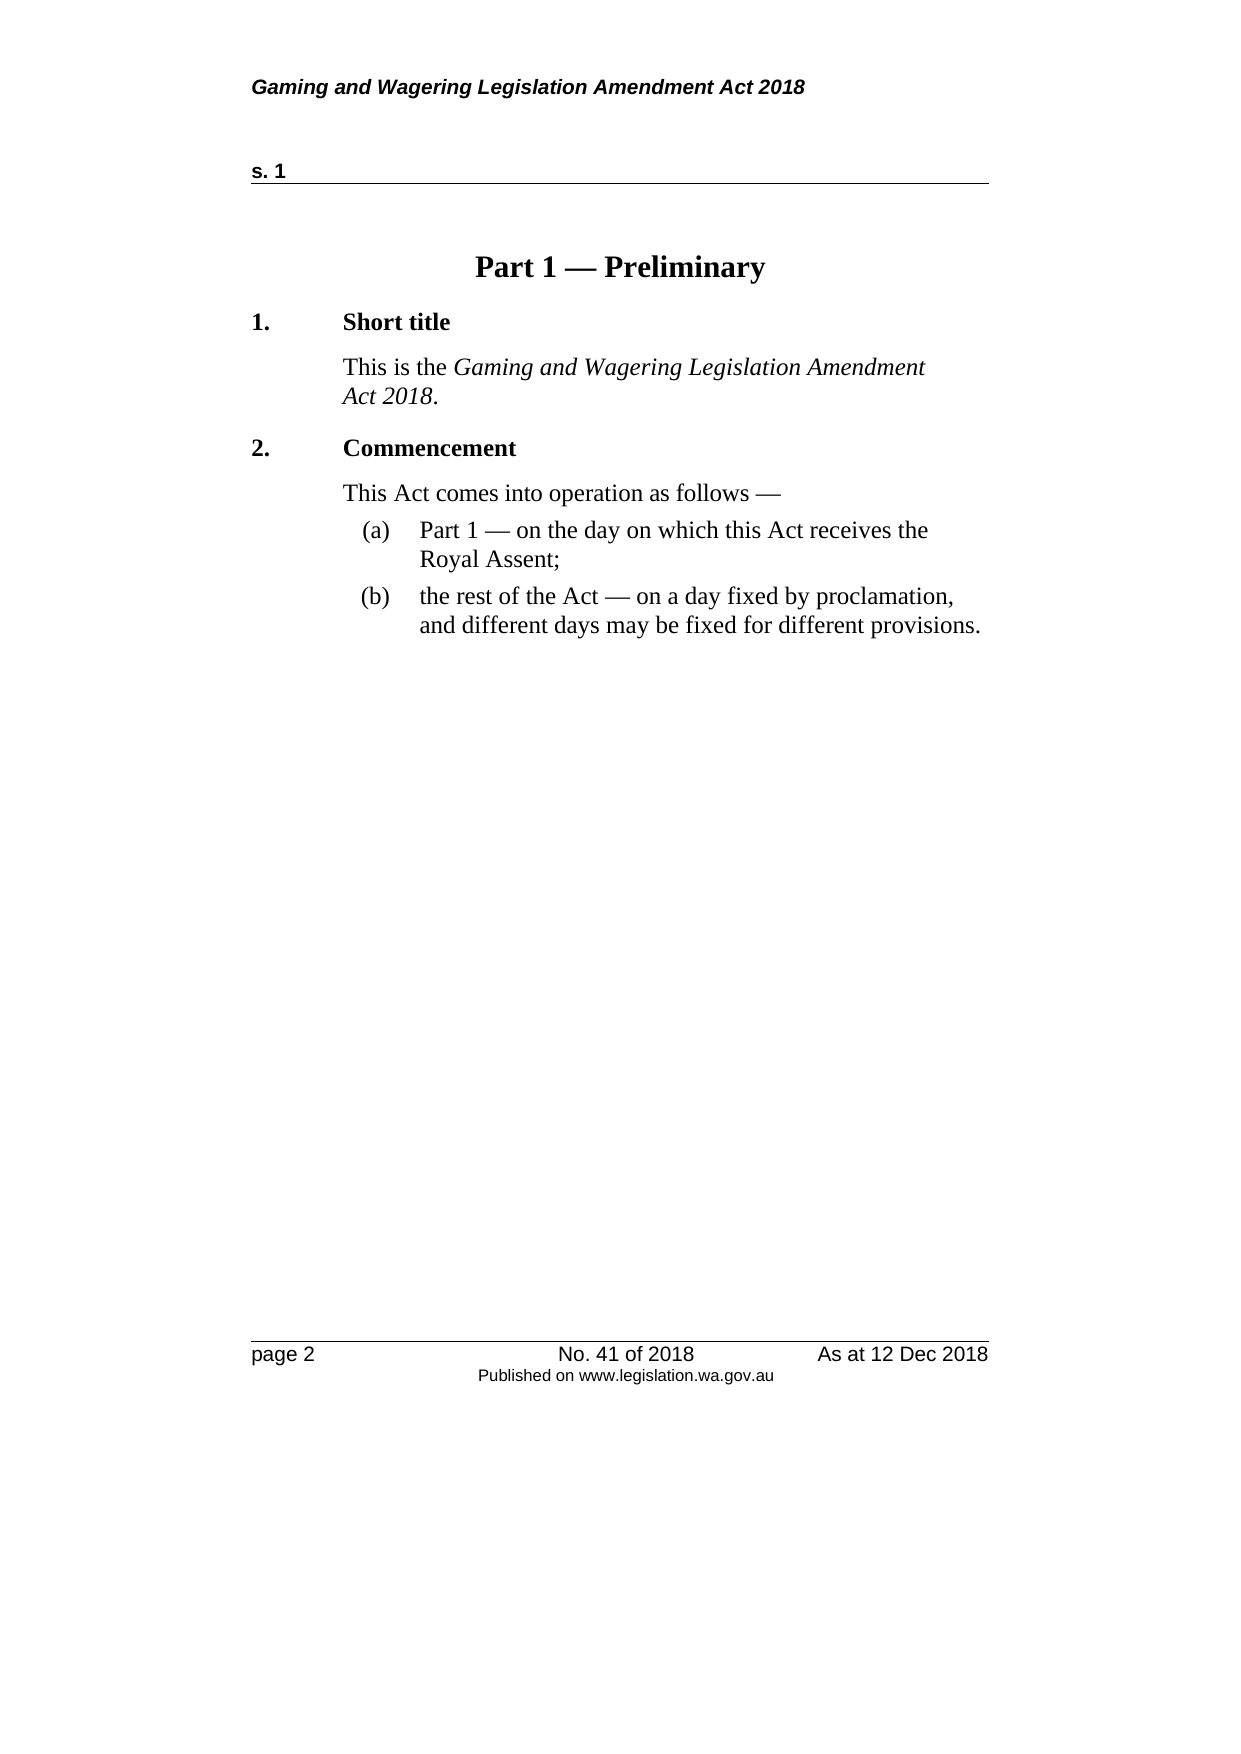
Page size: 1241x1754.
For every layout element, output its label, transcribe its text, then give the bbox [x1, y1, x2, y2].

subtitle Part 1 — Preliminary [251, 248, 989, 284]
subtitle 2. Commencement [251, 433, 989, 461]
text (a) Part 1 — on the day on which this Act receives the Royal Assent; [251, 515, 989, 573]
text This is the Gaming and Wagering Legislation Amendment Act 2018. [251, 352, 989, 410]
subtitle 1. Short title [251, 307, 989, 336]
text (b) the rest of the Act — on a day fixed by proclamation, and different days may be fixed for different provisions. [251, 581, 989, 638]
text This Act comes into operation as follows — [251, 478, 989, 507]
